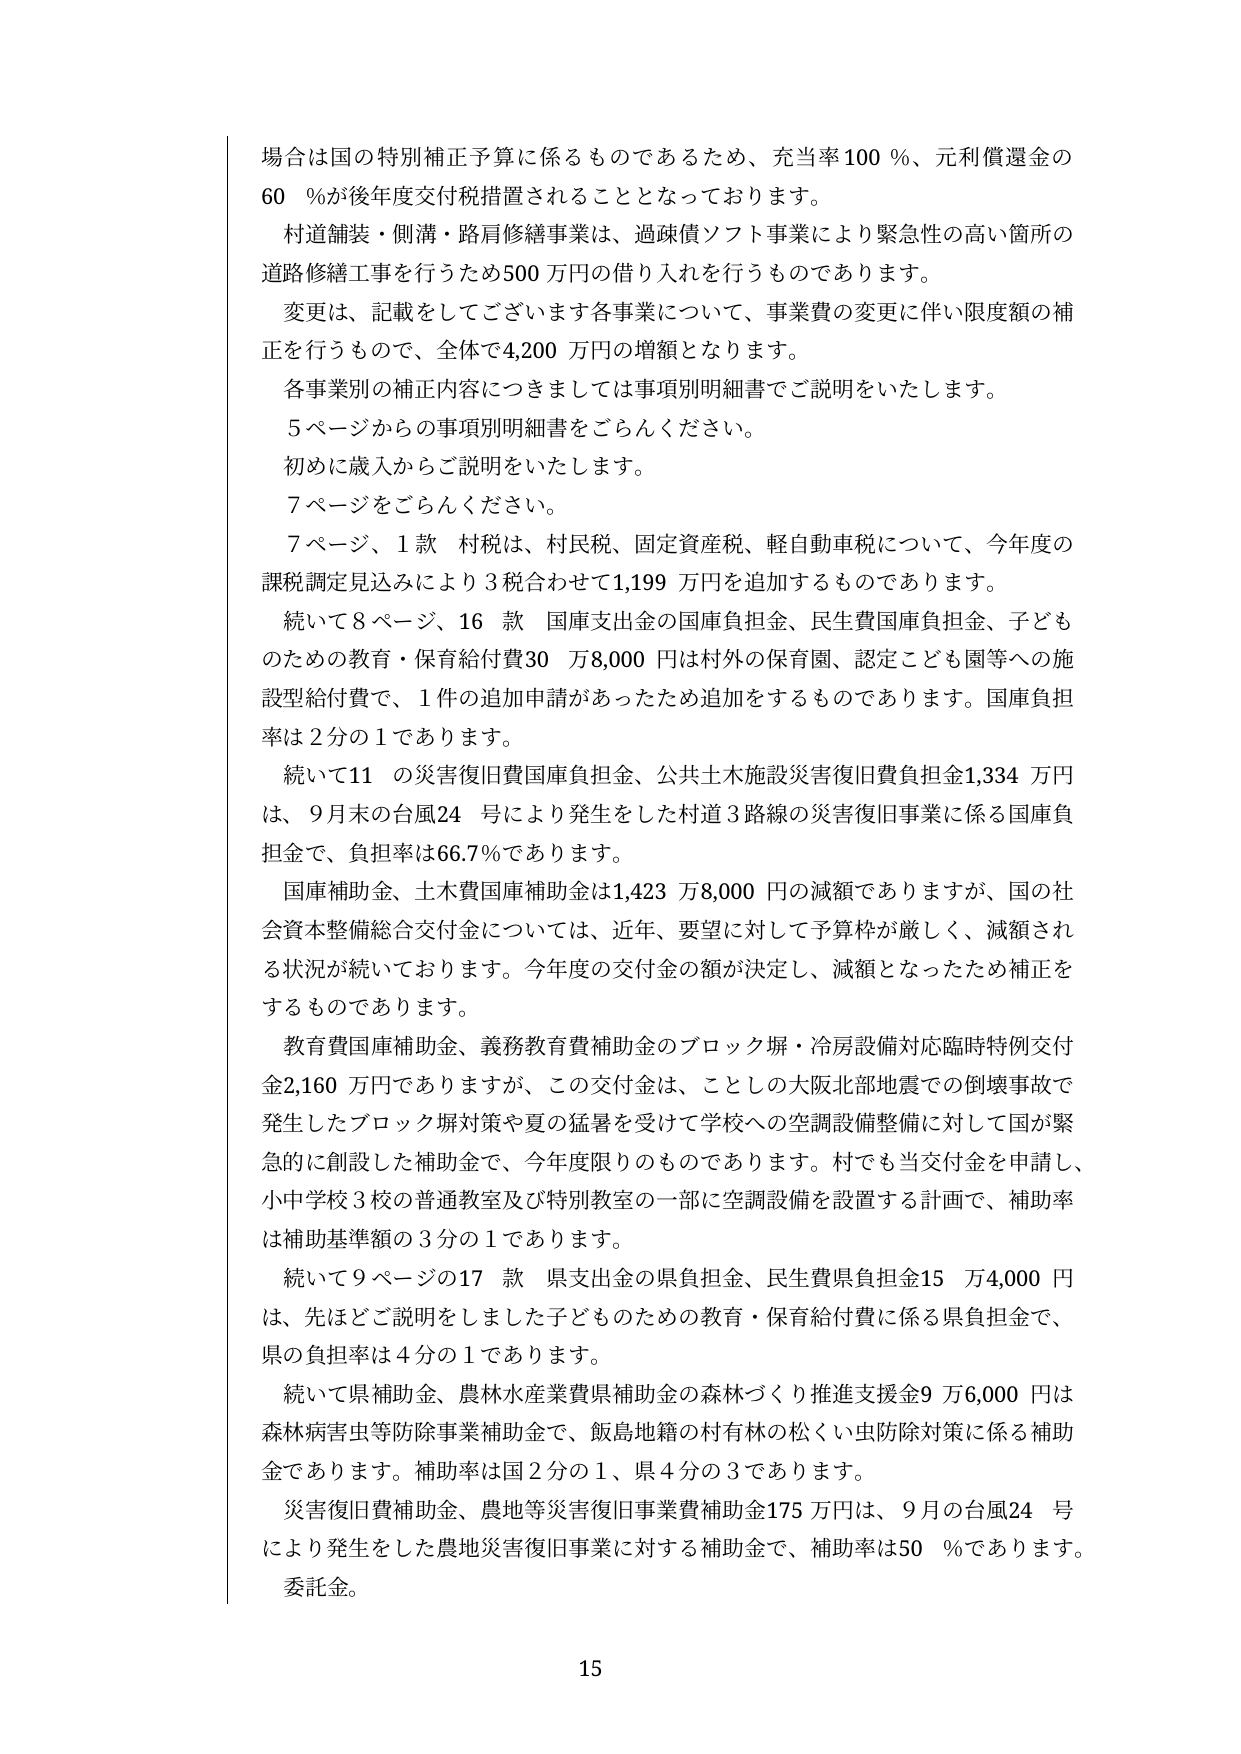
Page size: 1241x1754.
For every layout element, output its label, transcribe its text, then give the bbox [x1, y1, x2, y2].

text 災害復旧費補助金、農地等災害復旧事業費補助金175万円は、９月の台風24号により発生をした農地災害復旧事業に対する補助金で、補助率は50％であります。 [239, 1489, 1074, 1567]
text 続いて８ページ、16款 国庫支出金の国庫負担金、民生費国庫負担金、子どものための教育・保育給付費30万8,000円は村外の保育園、認定こども園等への施設型給付費で、１件の追加申請があったため追加をするものであります。国庫負担率は２分の１であります。 [239, 601, 1074, 755]
text ５ページからの事項別明細書をごらんください。 [239, 407, 1074, 446]
text 続いて９ページの17款 県支出金の県負担金、民生費県負担金15万4,000円は、先ほどご説明をしました子どものための教育・保育給付費に係る県負担金で、県の負担率は４分の１であります。 [239, 1257, 1074, 1373]
text 変更は、記載をしてございます各事業について、事業費の変更に伴い限度額の補正を行うもので、全体で4,200万円の増額となります。 [239, 291, 1074, 369]
text 委託金。 [239, 1567, 1074, 1605]
text 各事業別の補正内容につきましては事項別明細書でご説明をいたします。 [239, 369, 1074, 407]
text 教育費国庫補助金、義務教育費補助金のブロック塀・冷房設備対応臨時特例交付金2,160万円でありますが、この交付金は、ことしの大阪北部地震での倒壊事故で発生したブロック塀対策や夏の猛暑を受けて学校への空調設備整備に対して国が緊急的に創設した補助金で、今年度限りのものであります。村でも当交付金を申請し、小中学校３校の普通教室及び特別教室の一部に空調設備を設置する計画で、補助率は補助基準額の３分の１であります。 [239, 1026, 1074, 1257]
text ７ページをごらんください。 [239, 484, 1074, 523]
text 続いて11の災害復旧費国庫負担金、公共土木施設災害復旧費負担金1,334万円は、９月末の台風24号により発生をした村道３路線の災害復旧事業に係る国庫負担金で、負担率は66.7％であります。 [239, 755, 1074, 871]
text 続いて県補助金、農林水産業費県補助金の森林づくり推進支援金9万6,000円は森林病害虫等防除事業補助金で、飯島地籍の村有林の松くい虫防除対策に係る補助金であります。補助率は国２分の１、県４分の３であります。 [239, 1373, 1074, 1489]
text ７ページ、１款 村税は、村民税、固定資産税、軽自動車税について、今年度の課税調定見込みにより３税合わせて1,199万円を追加するものであります。 [239, 523, 1074, 601]
text 初めに歳入からご説明をいたします。 [239, 446, 1074, 484]
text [239, 137, 1074, 214]
text 国庫補助金、土木費国庫補助金は1,423万8,000円の減額でありますが、国の社会資本整備総合交付金については、近年、要望に対して予算枠が厳しく、減額される状況が続いております。今年度の交付金の額が決定し、減額となったため補正をするものであります。 [239, 871, 1074, 1026]
text 村道舗装・側溝・路肩修繕事業は、過疎債ソフト事業により緊急性の高い箇所の道路修繕工事を行うため500万円の借り入れを行うものであります。 [239, 214, 1074, 291]
